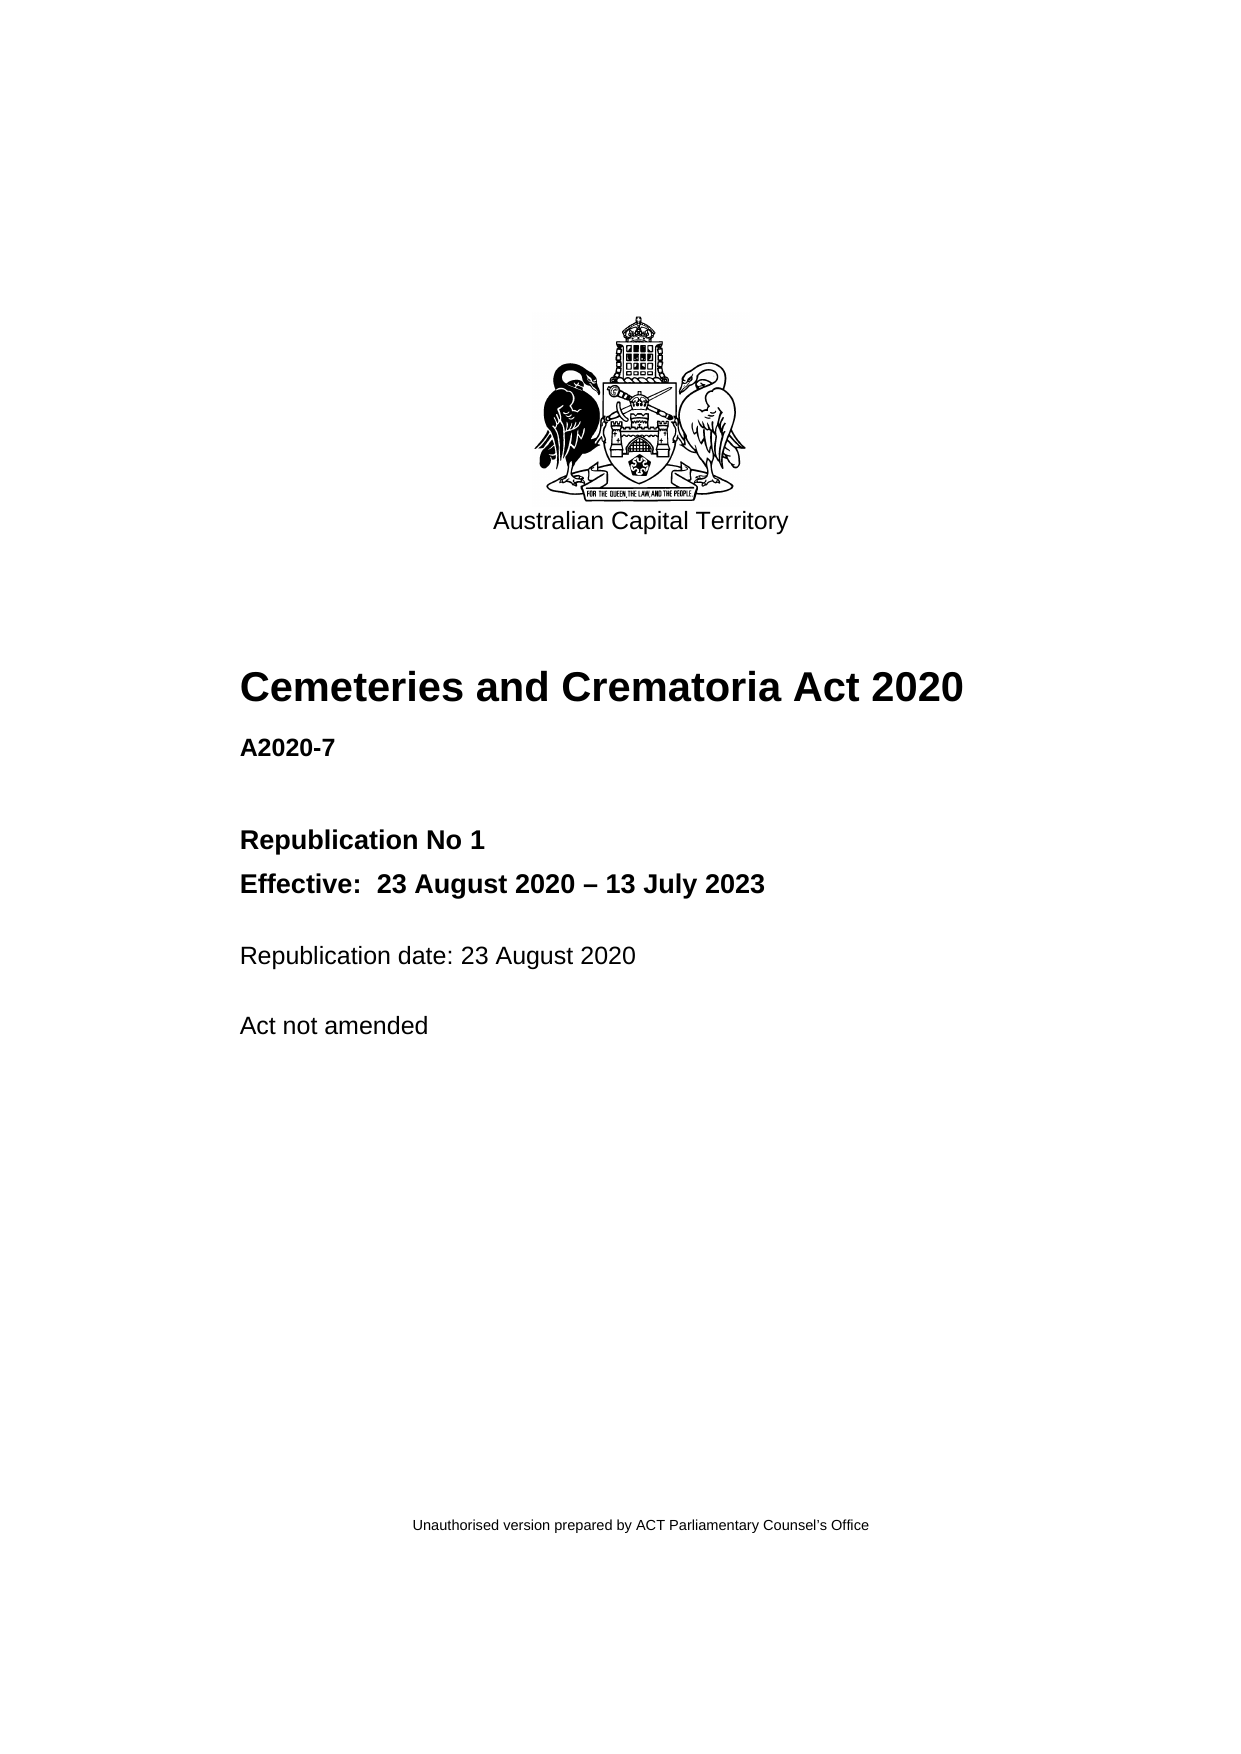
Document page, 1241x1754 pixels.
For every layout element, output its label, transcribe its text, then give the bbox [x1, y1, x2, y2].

text Act not amended [239, 1011, 1042, 1040]
text Australian Capital Territory [239, 506, 1042, 535]
text A2020-7 [239, 733, 1042, 762]
text Republication date: 23 August 2020 [239, 941, 1042, 969]
text Republication No 1 [239, 824, 1042, 855]
text Cemeteries and Crematoria Act 2020 [239, 662, 1042, 710]
text Effective: 23 August 2020 – 13 July 2023 [239, 868, 1042, 899]
picture [531, 312, 751, 507]
